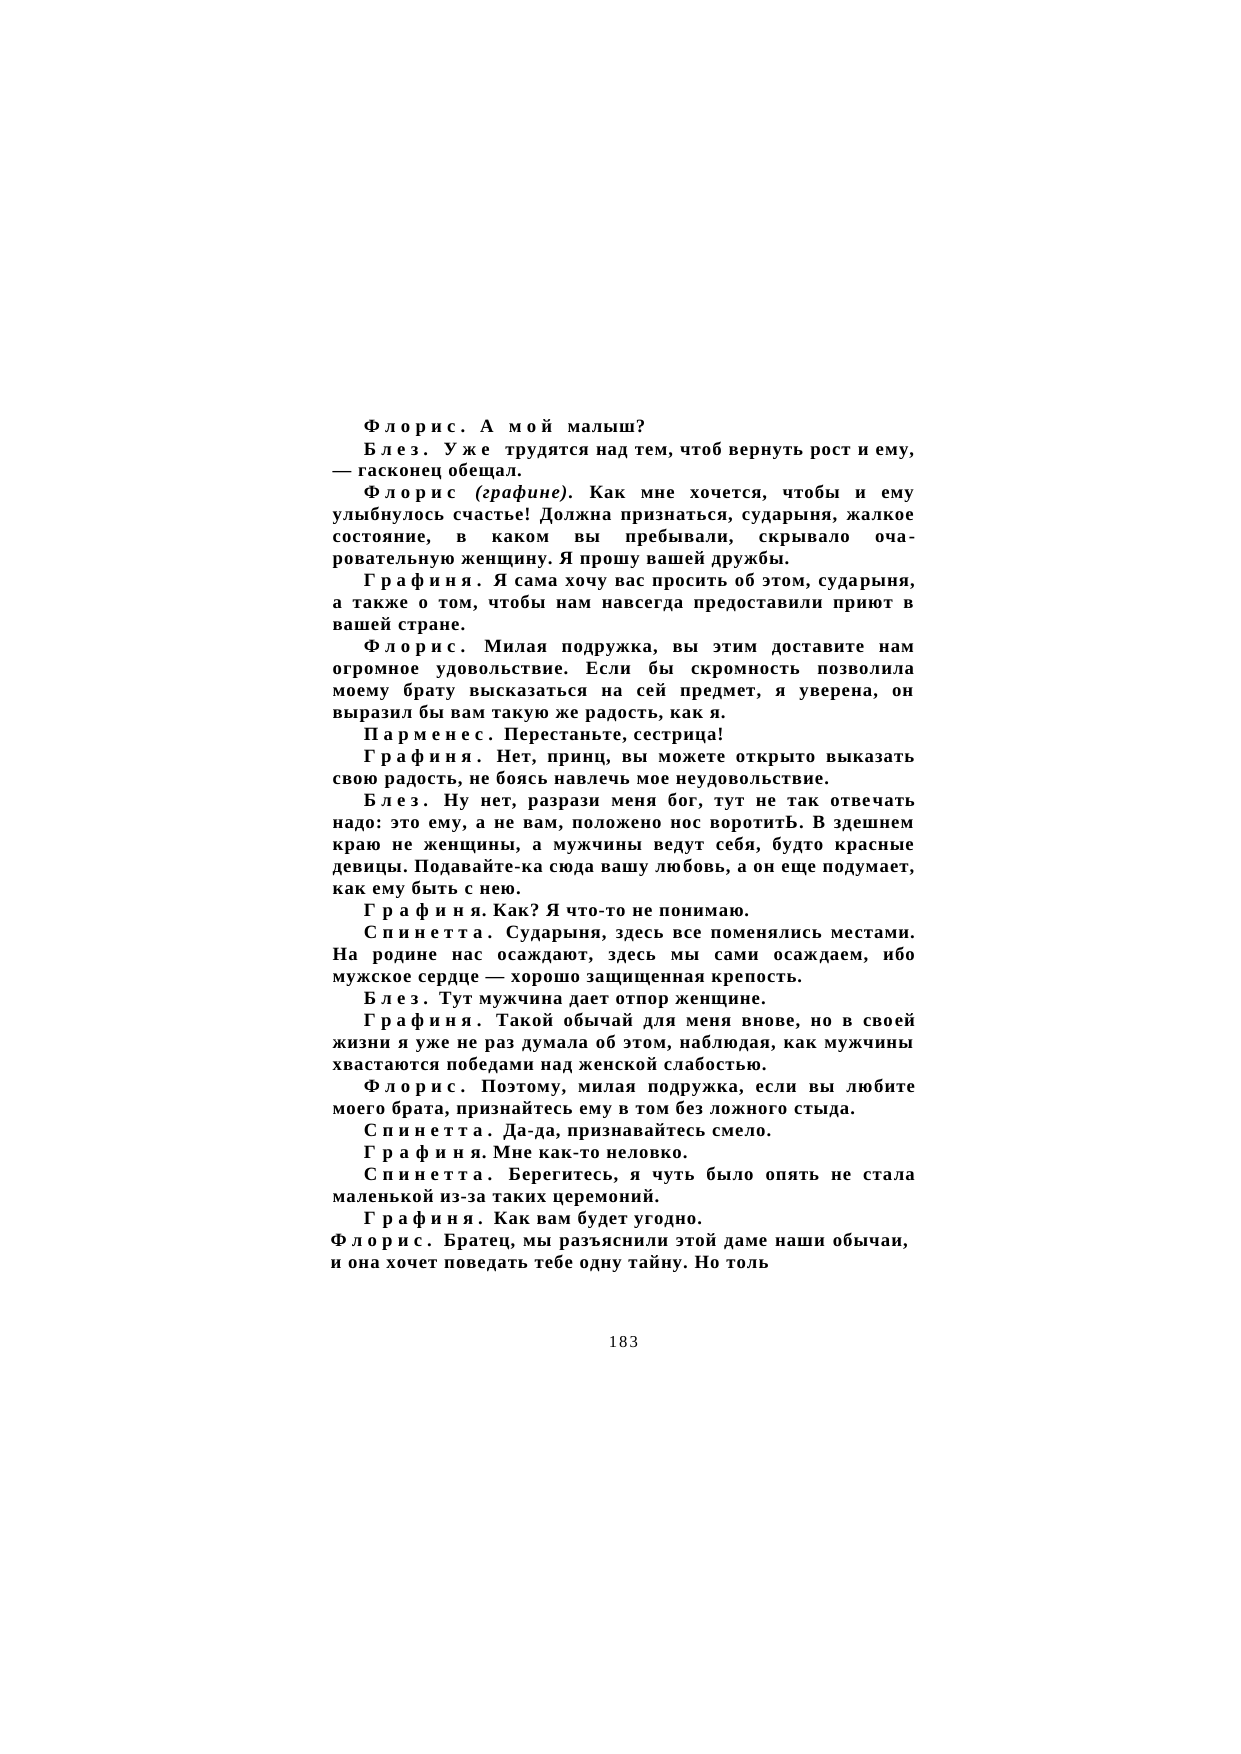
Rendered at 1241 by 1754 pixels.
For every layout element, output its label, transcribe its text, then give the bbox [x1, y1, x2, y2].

text Спинетта. Берегитесь, я чуть было опять не стала маленькой из-за таких церемоний. [332, 1163, 915, 1207]
text Г р а ф и н я. Как? Я что-то не понимаю. [332, 899, 919, 921]
text Спинетта. Сударыня, здесь все поменялись местами. На родине нас осаждают, здесь мы сами осаждаем, ибо мужское сердце — хорошо защищенная крепость. [332, 921, 915, 987]
text Флорис. Милая подружка, вы этим доставите нам огромное удовольствие. Если бы скромность позволила моему брату высказаться на сей предмет, я уверена, он выразил бы вам такую же радость, как я. [332, 635, 915, 723]
text Флорис. А мой малыш? [332, 415, 919, 437]
text Блез. Тут мужчина дает отпор женщине. [332, 987, 919, 1009]
text Флорис. Братец, мы разъяснили этой даме наши обычаи, и она хочет поведать тебе одну тайну. Но толь [330, 1229, 908, 1273]
text 183 [609, 1334, 638, 1351]
text Блез. Уже трудятся над тем, чтоб вернуть рост и ему,— гасконец обещал. [332, 437, 915, 481]
text Графиня. Такой обычай для меня внове, но в своей жизни я уже не раз думала об этом, наблюдая, как мужчины хвастаются победами над женской слабостью. [332, 1009, 915, 1075]
text Г р а ф и н я. Мне как-то неловко. [332, 1141, 919, 1163]
text Спинетта. Да-да, признавайтесь смело. [332, 1119, 919, 1141]
text Парменес. Перестаньте, сестрица! [332, 723, 919, 745]
text Флорис (графине). Как мне хочется, чтобы и ему улыбнулось счастье! Должна признаться, сударыня, жалкое состояние, в каком вы пребывали, скрывало очаровательную женщину. Я прошу вашей дружбы. [332, 481, 915, 569]
text Графиня. Нет, принц, вы можете открыто выказать свою радость, не боясь навлечь мое неудовольствие. [332, 745, 915, 789]
text Графиня. Я сама хочу вас просить об этом, сударыня, а также о том, чтобы нам навсегда предоставили приют в вашей стране. [332, 569, 915, 635]
text Г рафиня. Как вам будет угодно. [332, 1207, 919, 1229]
text Флорис. Поэтому, милая подружка, если вы любите моего брата, признайтесь ему в том без ложного стыда. [332, 1075, 915, 1119]
text Блез. Ну нет, разрази меня бог, тут не так отвечать надо: это ему, а не вам, положено нос воротитЬ. В здешнем краю не женщины, а мужчины ведут себя, будто красные девицы. Подавайте-ка сюда вашу любовь, а он еще подумает, как ему быть с нею. [332, 789, 915, 899]
